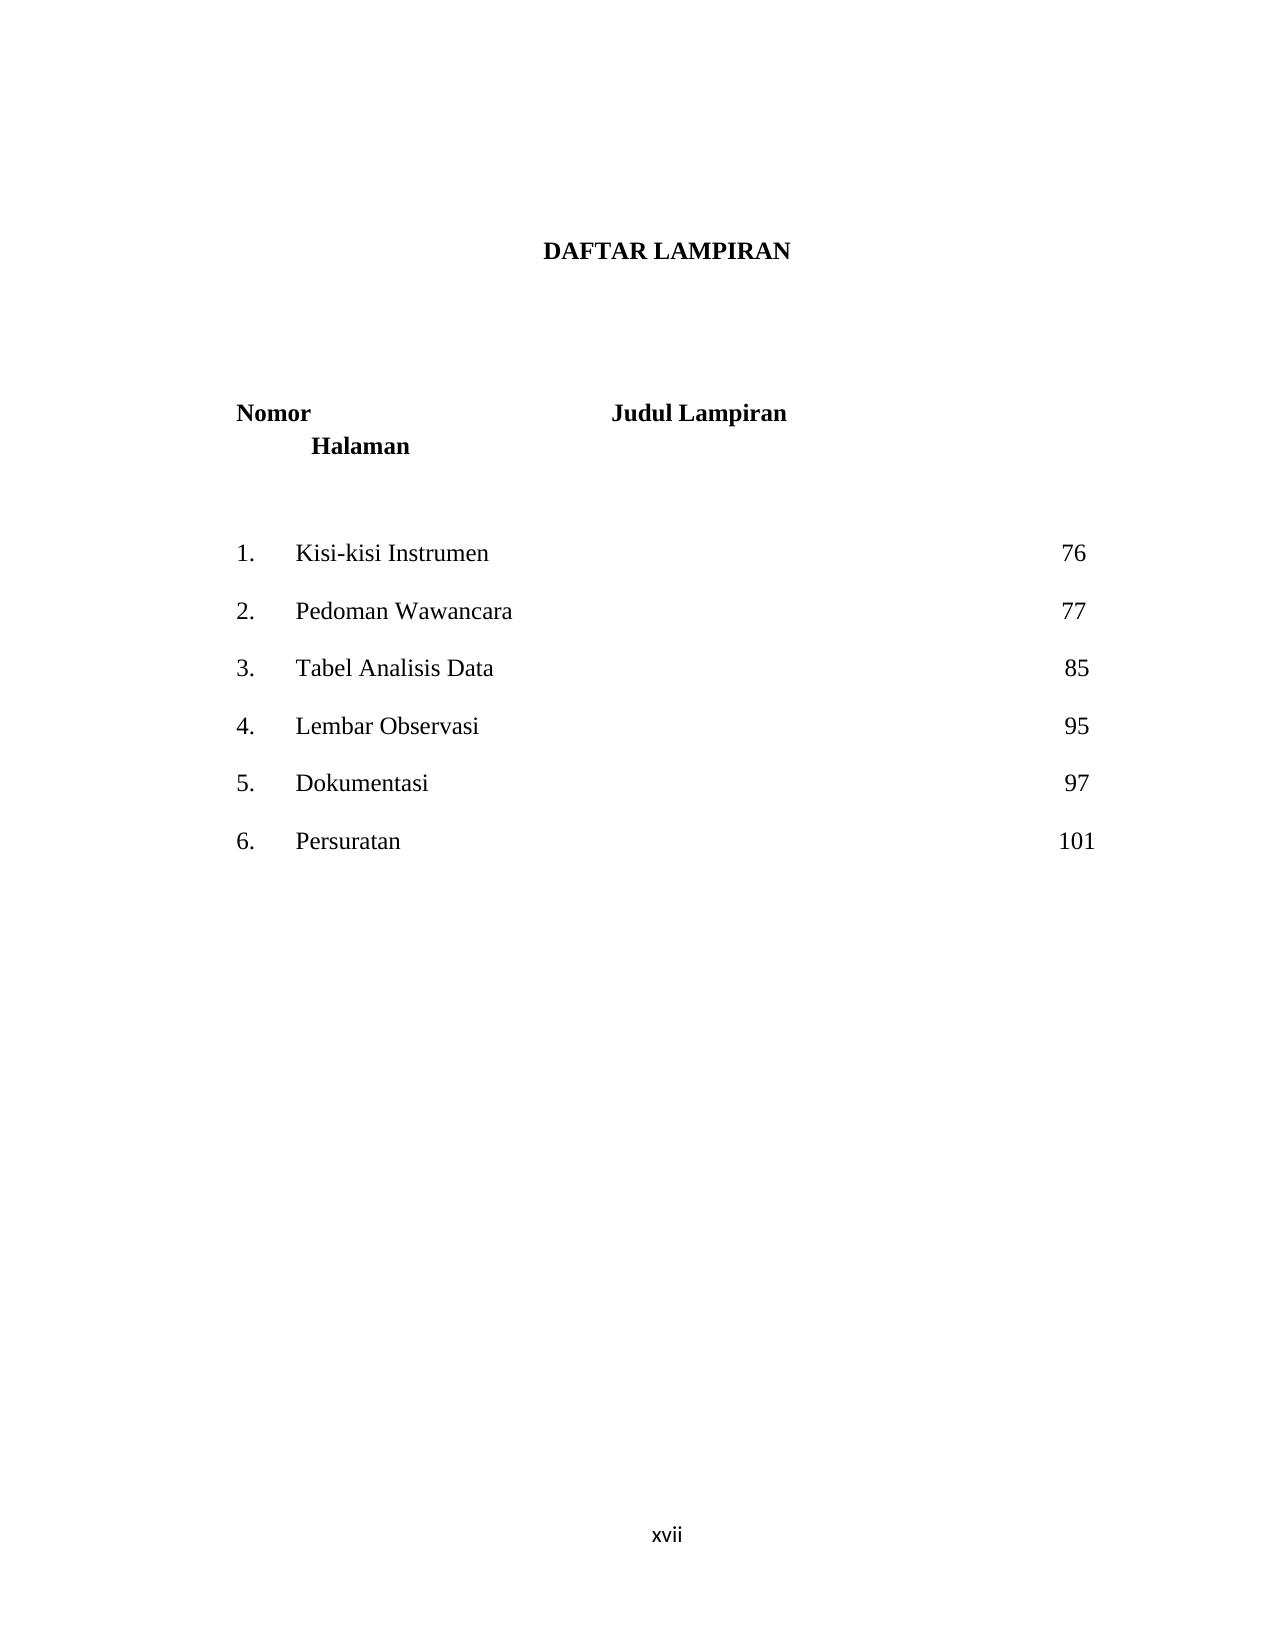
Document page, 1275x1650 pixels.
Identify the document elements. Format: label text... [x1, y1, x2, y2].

text Nomor Judul Lampiran Halaman [236, 398, 1098, 459]
list Lembar Observasi 95 [236, 711, 1098, 740]
list Dokumentasi 97 [236, 768, 1098, 797]
list Tabel Analisis Data 85 [236, 653, 1098, 682]
list Persuratan 101 [236, 826, 1098, 855]
text DAFTAR LAMPIRAN [236, 236, 1098, 265]
list Pedoman Wawancara 77 [236, 596, 1098, 625]
list Kisi-kisi Instrumen 76 [236, 538, 1098, 567]
